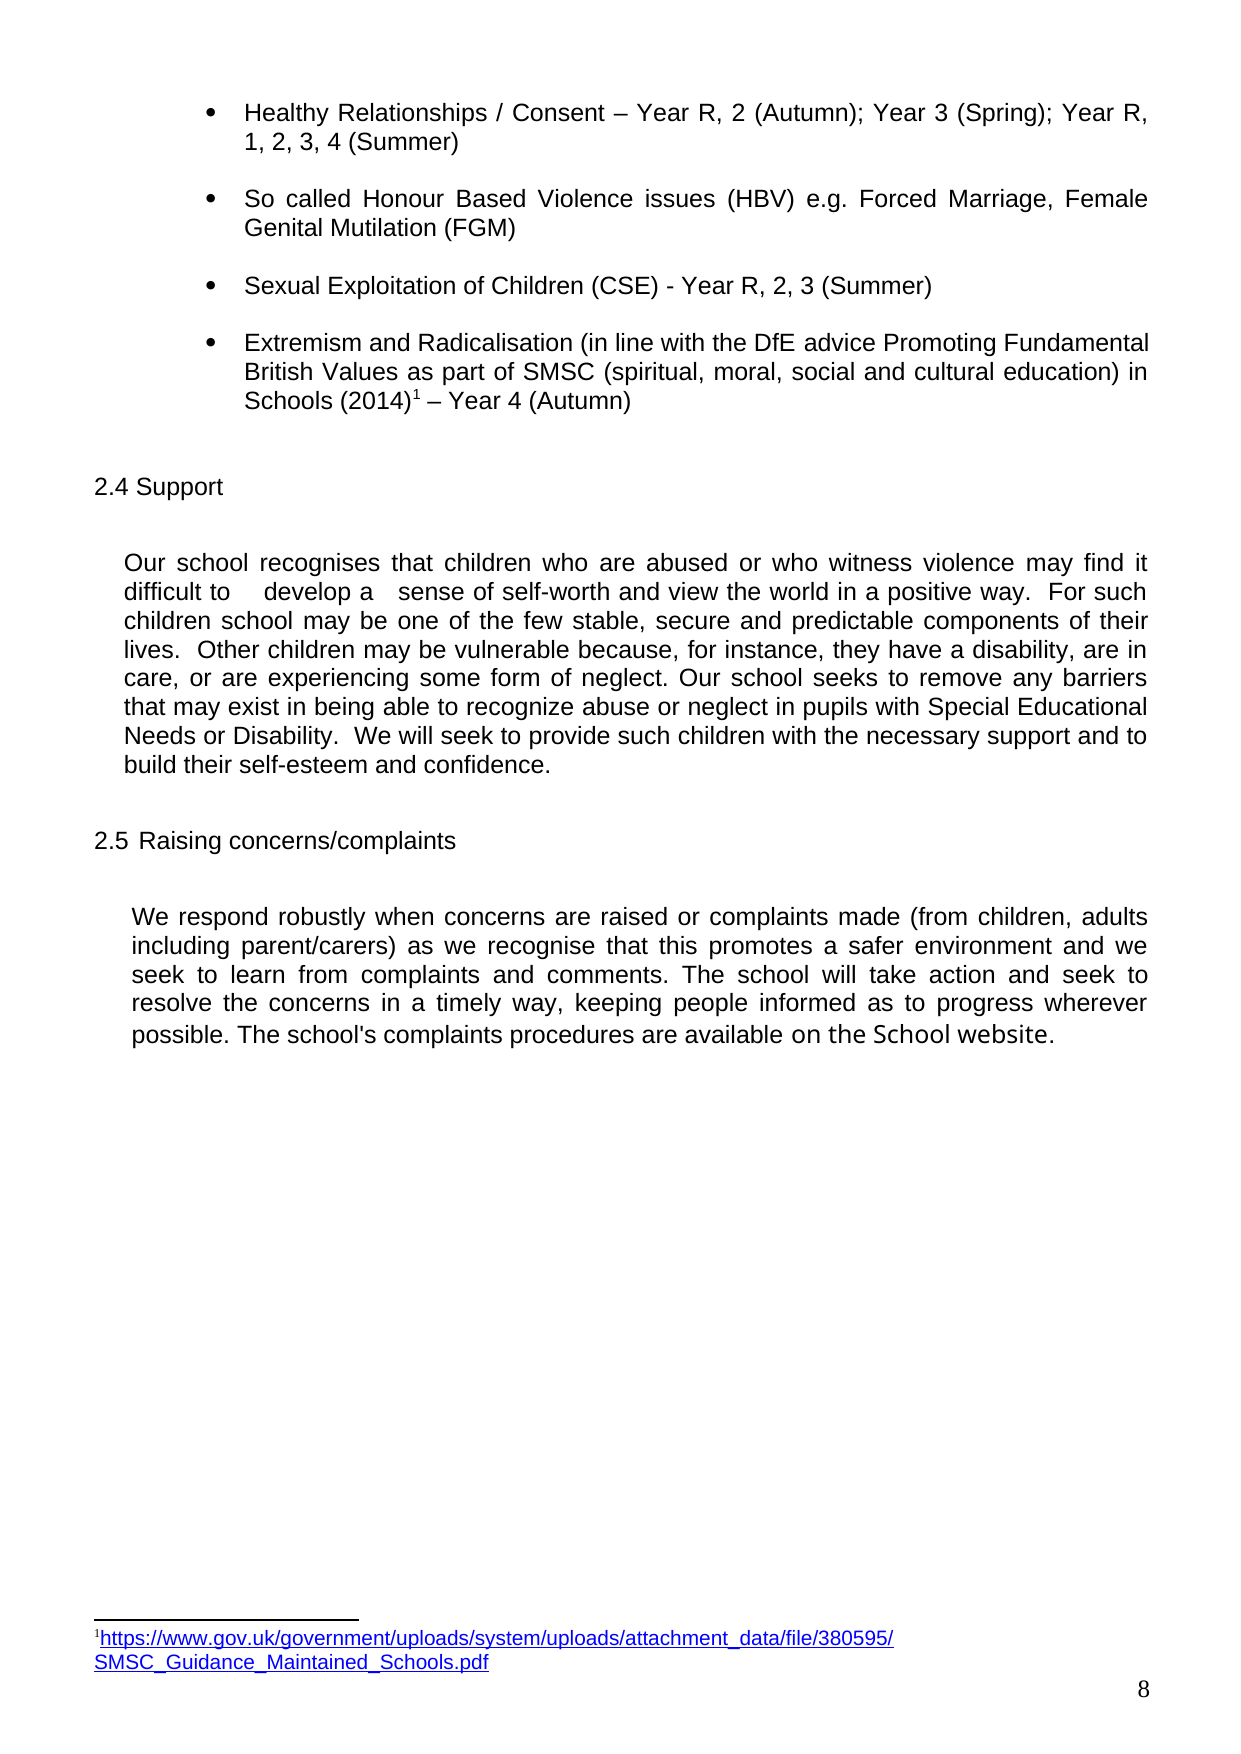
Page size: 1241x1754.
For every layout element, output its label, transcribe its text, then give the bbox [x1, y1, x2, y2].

text Our school recognises that children who are abused or who witness violence may find it difficult to develop a sense of self-worth and view the world in a positive way. For such children school may be one of the few stable, secure and predictable components of their lives. Other children may be vulnerable because, for instance, they have a disability, are in care, or are experiencing some form of neglect. Our school seeks to remove any barriers that may exist in being able to recognize abuse or neglect in pupils with Special Educational Needs or Disability. We will seek to provide such children with the necessary support and to build their self-esteem and confidence. [124, 548, 1150, 778]
list So called Honour Based Violence issues (HBV) e.g. Forced Marriage, Female Genital Mutilation (FGM) [206, 184, 1150, 242]
list Raising concerns/complaints [94, 826, 1150, 854]
list We respond robustly when concerns are raised or complaints made (from children, adults including parent/carers) as we recognise that this promotes a safer environment and we seek to learn from complaints and comments. The school will take action and seek to resolve the concerns in a timely way, keeping people informed as to progress wherever possible. The school's complaints procedures are available on the School website. [131, 902, 1150, 1051]
list Extremism and Radicalisation (in line with the DfE advice Promoting Fundamental British Values as part of SMSC (spiritual, moral, social and cultural education) in Schools (2014) – Year 4 (Autumn) [206, 328, 1150, 414]
list Healthy Relationships / Consent – Year R, 2 (Autumn); Year 3 (Spring); Year R, 1, 2, 3, 4 (Summer) [206, 98, 1150, 156]
text 2.4 Support [94, 472, 1150, 501]
list Sexual Exploitation of Children (CSE) - Year R, 2, 3 (Summer) [206, 271, 1150, 299]
